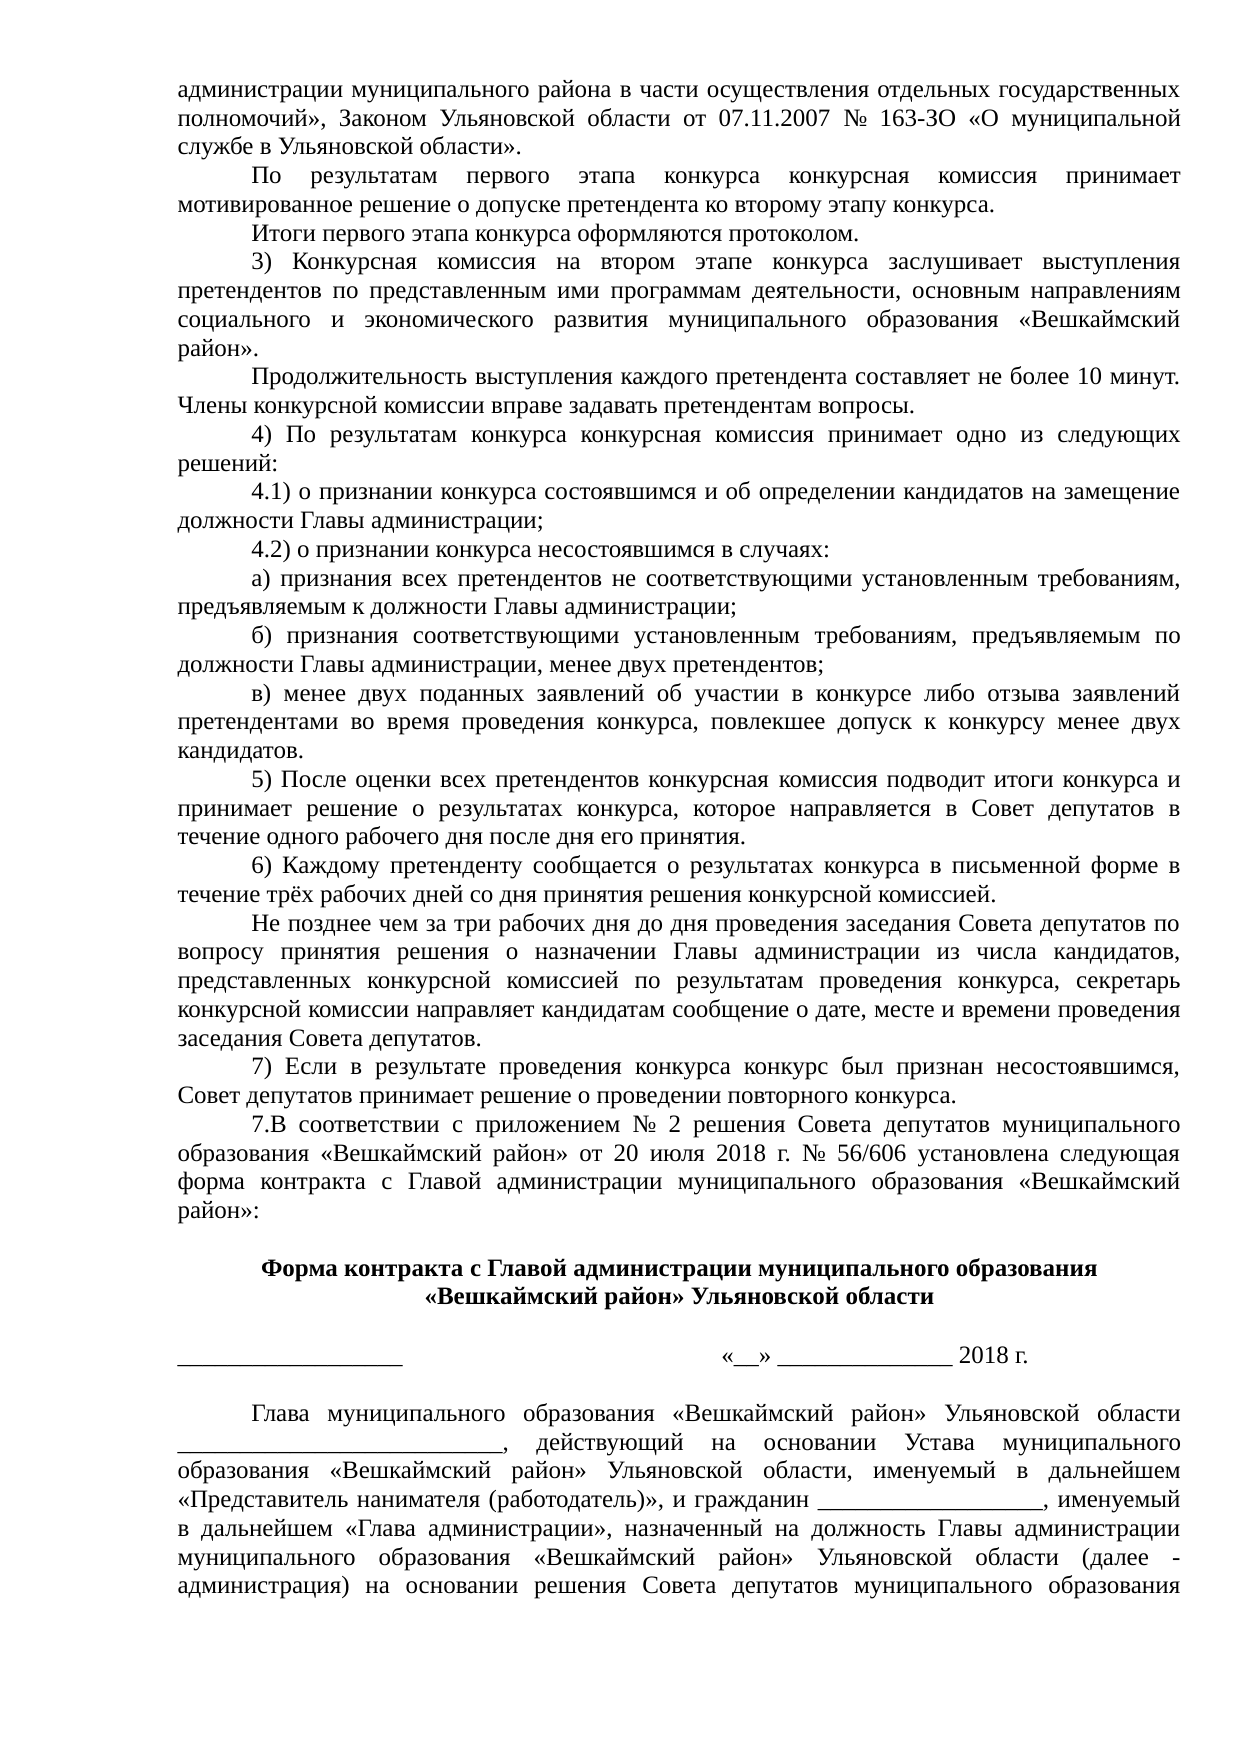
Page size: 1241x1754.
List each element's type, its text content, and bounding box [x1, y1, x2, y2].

text Форма контракта с Главой администрации муниципального образования «Вешкаймский район» Ульяновской области [177, 1253, 1181, 1310]
text 7.В соответствии с приложением № 2 решения Совета депутатов муниципального образования «Вешкаймский район» от 20 июля 2018 г. № 56/606 установлена следующая форма контракта с Главой администрации муниципального образования «Вешкаймский район»: [177, 1109, 1181, 1224]
text 4.1) о признании конкурса состоявшимся и об определении кандидатов на замещение должности Главы администрации; [177, 476, 1181, 534]
text 3) Конкурсная комиссия на втором этапе конкурса заслушивает выступления претендентов по представленным ими программам деятельности, основным направлениям социального и экономического развития муниципального образования «Вешкаймский район». [177, 246, 1181, 361]
text 6) Каждому претенденту сообщается о результатах конкурса в письменной форме в течение трёх рабочих дней со дня принятия решения конкурсной комиссией. [177, 850, 1181, 908]
text в) менее двух поданных заявлений об участии в конкурсе либо отзыва заявлений претендентами во время проведения конкурса, повлекшее допуск к конкурсу менее двух кандидатов. [177, 678, 1181, 764]
text Продолжительность выступления каждого претендента составляет не более 10 минут. Члены конкурсной комиссии вправе задавать претендентам вопросы. [177, 361, 1181, 419]
text __________________ «__» ______________ 2018 г. [177, 1341, 1181, 1369]
text 4) По результатам конкурса конкурсная комиссия принимает одно из следующих решений: [177, 419, 1181, 476]
text Итоги первого этапа конкурса оформляются протоколом. [177, 218, 1181, 246]
text Не позднее чем за три рабочих дня до дня проведения заседания Совета депутатов по вопросу принятия решения о назначении Главы администрации из числа кандидатов, представленных конкурсной комиссией по результатам проведения конкурса, секретарь конкурсной комиссии направляет кандидатам сообщение о дате, месте и времени проведения заседания Совета депутатов. [177, 908, 1181, 1051]
text 7) Если в результате проведения конкурса конкурс был признан несостоявшимся, Совет депутатов принимает решение о проведении повторного конкурса. [177, 1051, 1181, 1109]
text а) признания всех претендентов не соответствующими установленным требованиям, предъявляемым к должности Главы администрации; [177, 563, 1181, 620]
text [177, 1398, 1181, 1599]
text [177, 74, 1181, 160]
text б) признания соответствующими установленным требованиям, предъявляемым по должности Главы администрации, менее двух претендентов; [177, 620, 1181, 678]
text 4.2) о признании конкурса несостоявшимся в случаях: [177, 534, 1181, 563]
text По результатам первого этапа конкурса конкурсная комиссия принимает мотивированное решение о допуске претендента ко второму этапу конкурса. [177, 160, 1181, 218]
text 5) После оценки всех претендентов конкурсная комиссия подводит итоги конкурса и принимает решение о результатах конкурса, которое направляется в Совет депутатов в течение одного рабочего дня после дня его принятия. [177, 764, 1181, 850]
